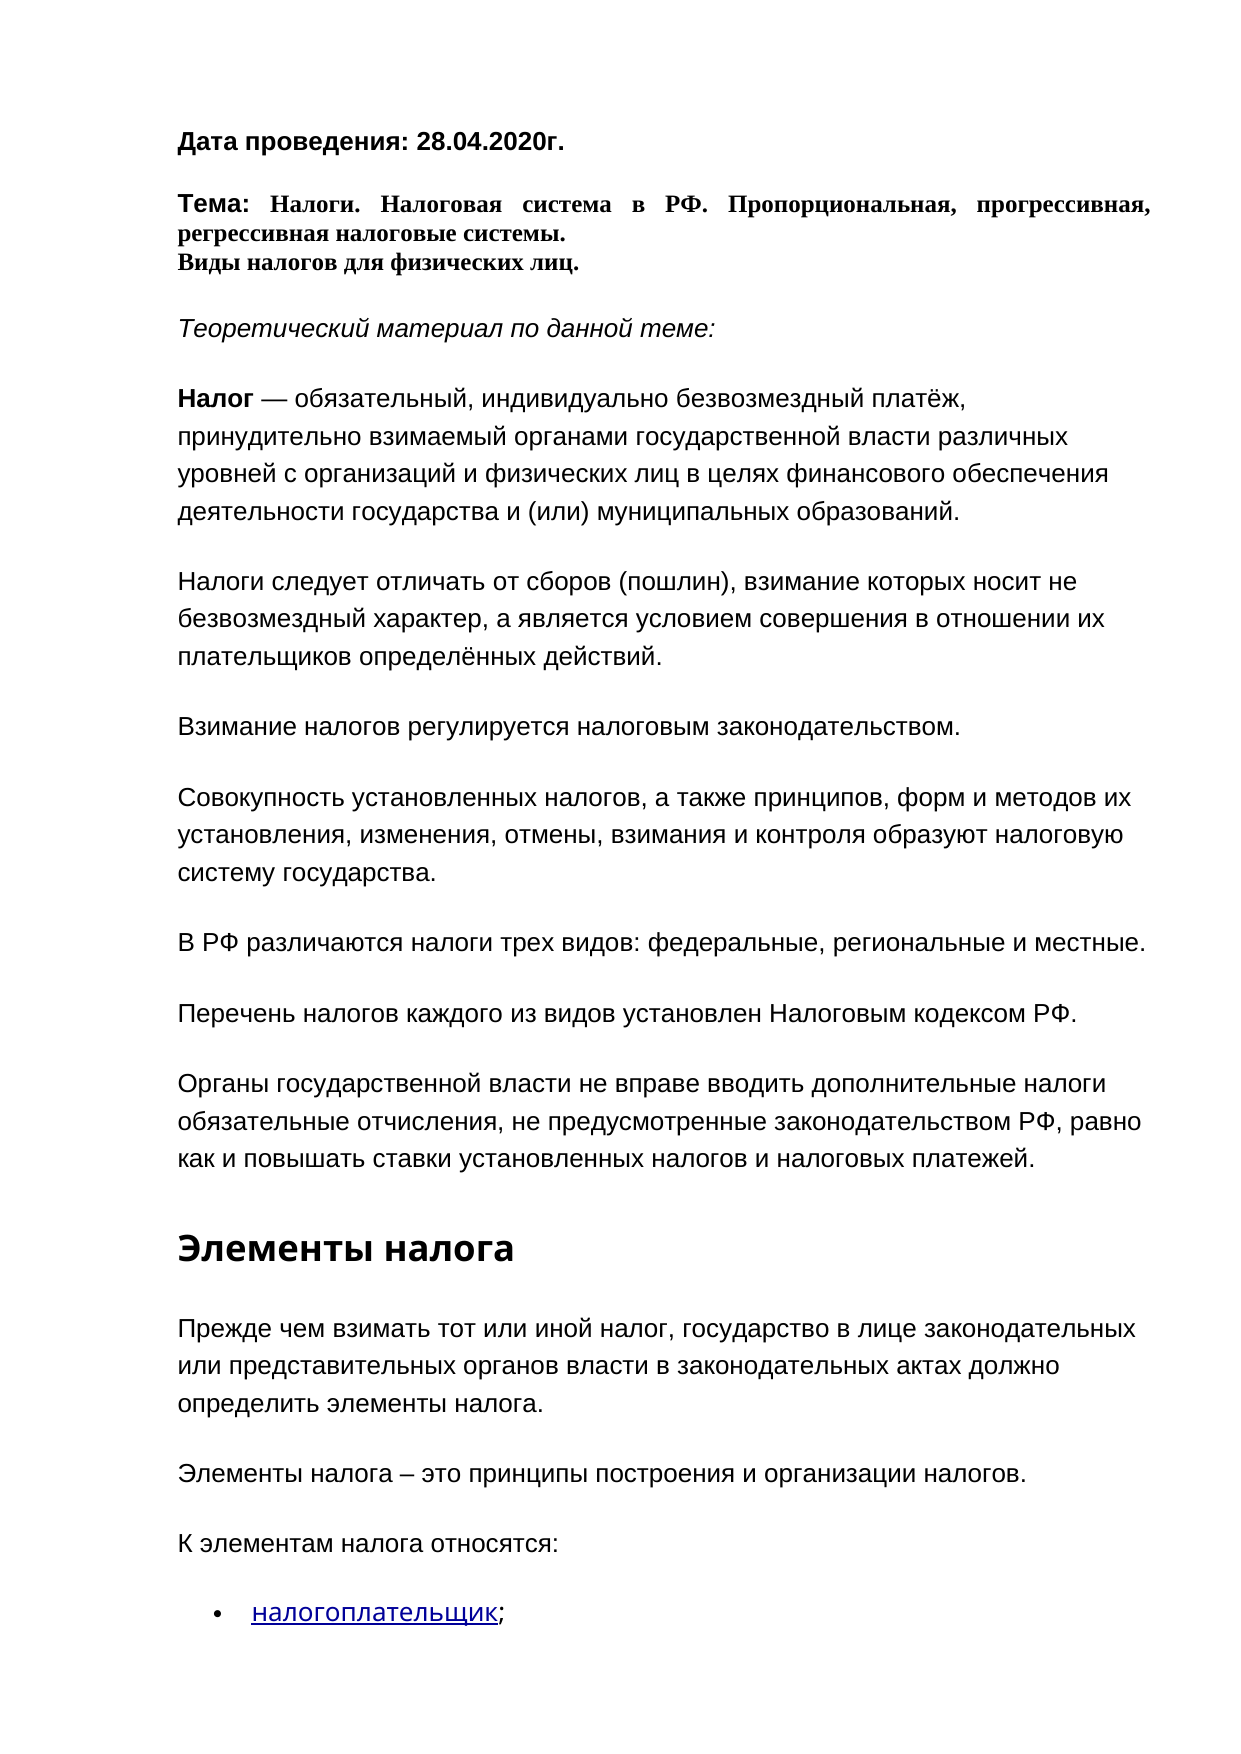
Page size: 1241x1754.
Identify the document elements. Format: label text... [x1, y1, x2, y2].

list налогоплательщик; [214, 1591, 1152, 1629]
text Прежде чем взимать тот или иной налог, государство в лице законодательных или представительных органов власти в законодательных актах должно определить элементы налога. [177, 1305, 1152, 1418]
text Теоретический материал по данной теме: [177, 305, 1152, 343]
text Совокупность установленных налогов, а также принципов, форм и методов их установления, изменения, отмены, взимания и контроля образуют налоговую систему государства. [177, 774, 1152, 887]
text Налоги следует отличать от сборов (пошлин), взимание которых носит не безвозмездный характер, а является условием совершения в отношении их плательщиков определённых действий. [177, 558, 1152, 671]
text Дата проведения: 28.04.2020г. [177, 118, 1152, 156]
text Элементы налога – это принципы построения и организации налогов. [177, 1451, 1152, 1488]
text Органы государственной власти не вправе вводить дополнительные налоги обязательные отчисления, не предусмотренные законодательством РФ, равно как и повышать ставки установленных налогов и налоговых платежей. [177, 1061, 1152, 1173]
text В РФ различаются налоги трех видов: федеральные, региональные и местные. [177, 920, 1152, 957]
text К элементам налога относятся: [177, 1521, 1152, 1558]
text Взимание налогов регулируется налоговым законодательством. [177, 704, 1152, 741]
text Элементы налога [177, 1222, 1152, 1272]
text Перечень налогов каждого из видов установлен Налоговым кодексом РФ. [177, 990, 1152, 1028]
text Виды налогов для физических лиц. [177, 247, 1152, 276]
text Налог — обязательный, индивидуально безвозмездный платёж, принудительно взимаемый органами государственной власти различных уровней с организаций и физических лиц в целях финансового обеспечения деятельности государства и (или) муниципальных образований. [177, 376, 1152, 526]
text Тема: Налоги. Налоговая система в РФ. Пропорциональная, прогрессивная, регрессивная налоговые системы. [177, 188, 1152, 247]
